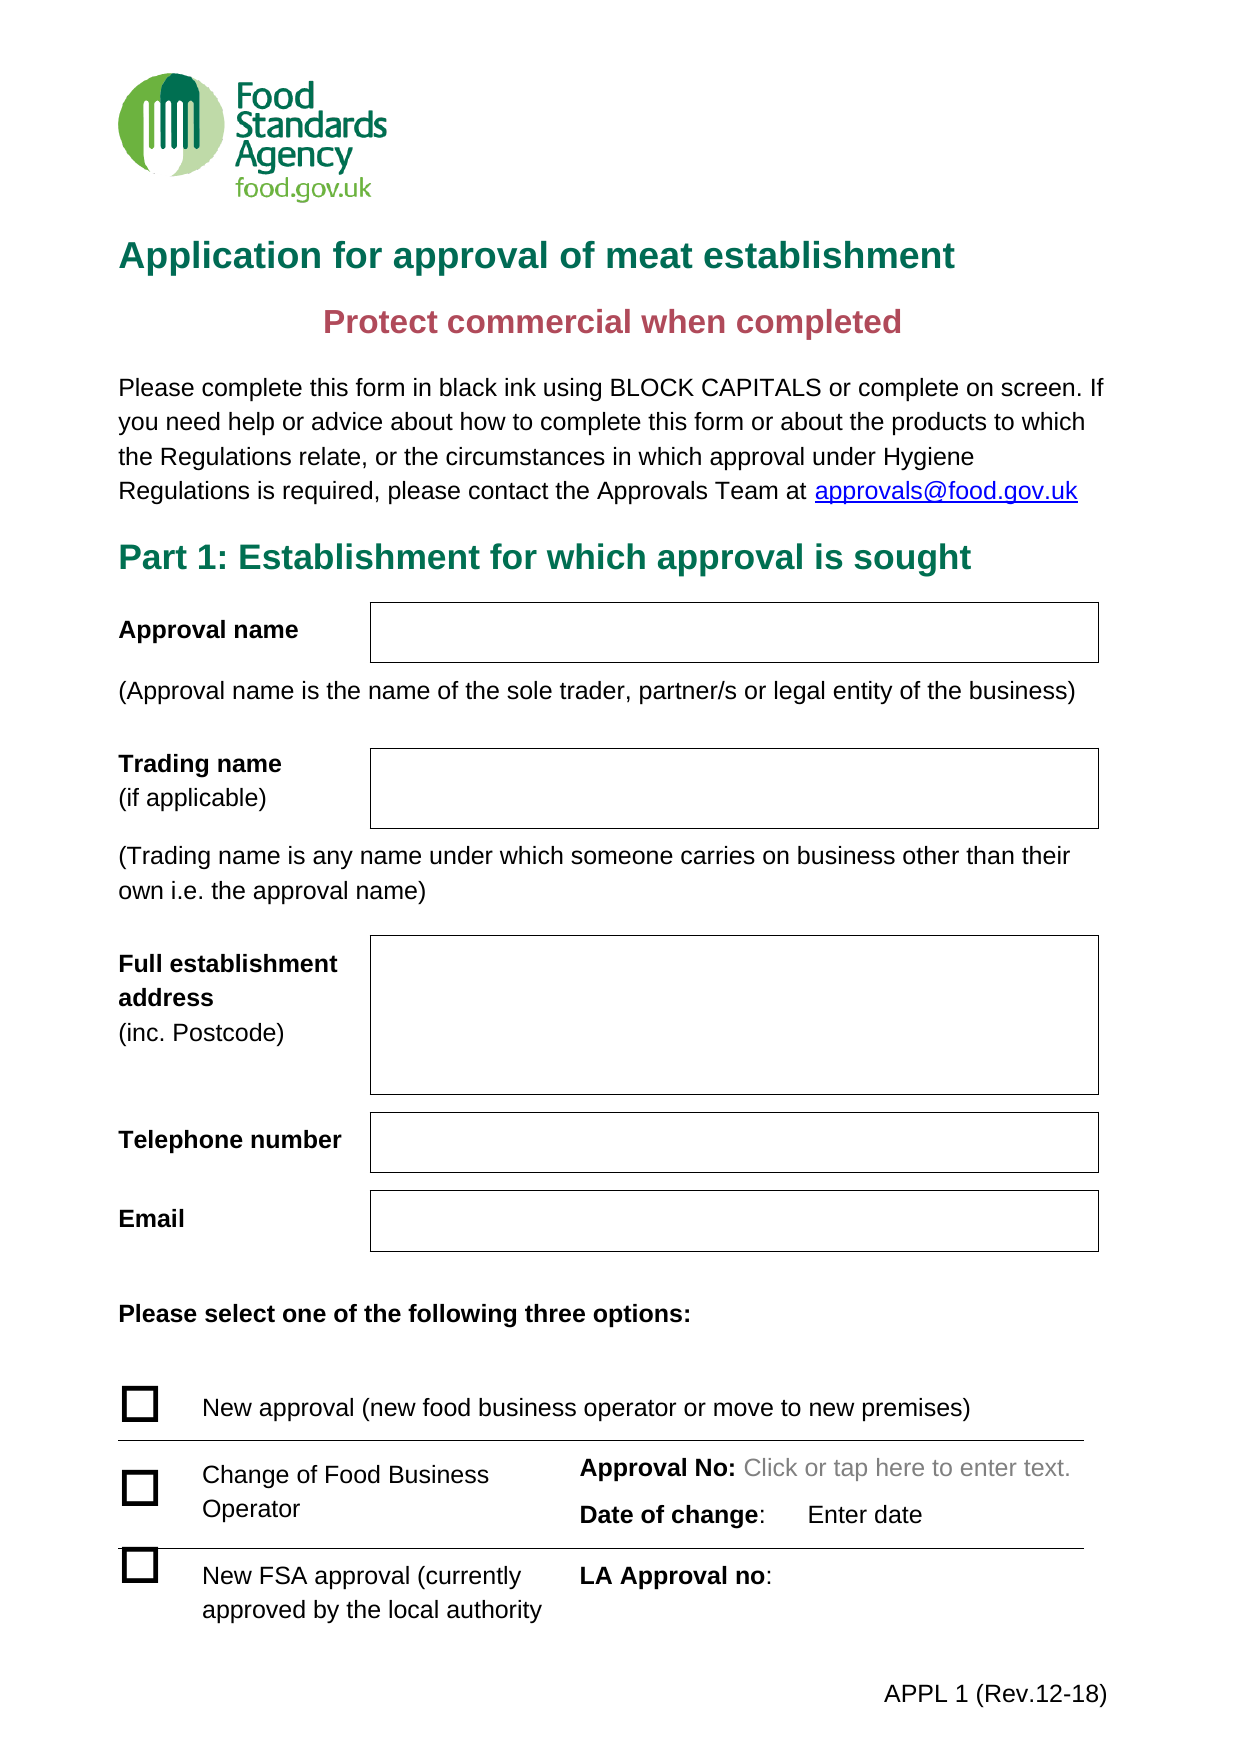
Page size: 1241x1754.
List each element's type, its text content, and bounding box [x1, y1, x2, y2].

subtitle Application for approval of meat establishment [118, 234, 1107, 277]
table_header Email [103, 1190, 370, 1251]
table_header Trading name (if applicable) [103, 748, 370, 828]
text Please select one of the following three options: [118, 1299, 1107, 1328]
text (Approval name is the name of the sole trader, partner/s or legal entity of the business) [118, 676, 1137, 704]
table_cell [118, 1549, 191, 1624]
table_cell LA Approval no: [568, 1549, 1084, 1624]
table_cell Change of Food Business Operator [191, 1441, 568, 1547]
table_header Full establishment address (inc. Postcode) [103, 935, 370, 1093]
text Protect commercial when completed [118, 302, 1107, 340]
table_cell [118, 1441, 191, 1547]
text Please complete this form in black ink using BLOCK CAPITALS or complete on screen. If you need help or advice about how to complete this form or about the products to which the Regulations relate, or the circumstances in which approval under Hygiene Regulations is required, please contact the Approvals Team at approvals@food.gov.uk [118, 373, 1107, 505]
table_header Approval name [103, 602, 370, 662]
text (Trading name is any name under which someone carries on business other than their own i.e. the approval name) [118, 841, 1107, 904]
table_header Telephone number [103, 1112, 370, 1172]
subtitle Part 1: Establishment for which approval is sought [118, 536, 1107, 577]
table_cell Approval No: Date of change: [568, 1441, 1084, 1547]
table_header New approval (new food business operator or move to new premises) [191, 1380, 1084, 1440]
table_header [118, 1380, 191, 1440]
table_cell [191, 1549, 568, 1624]
picture [118, 73, 387, 203]
